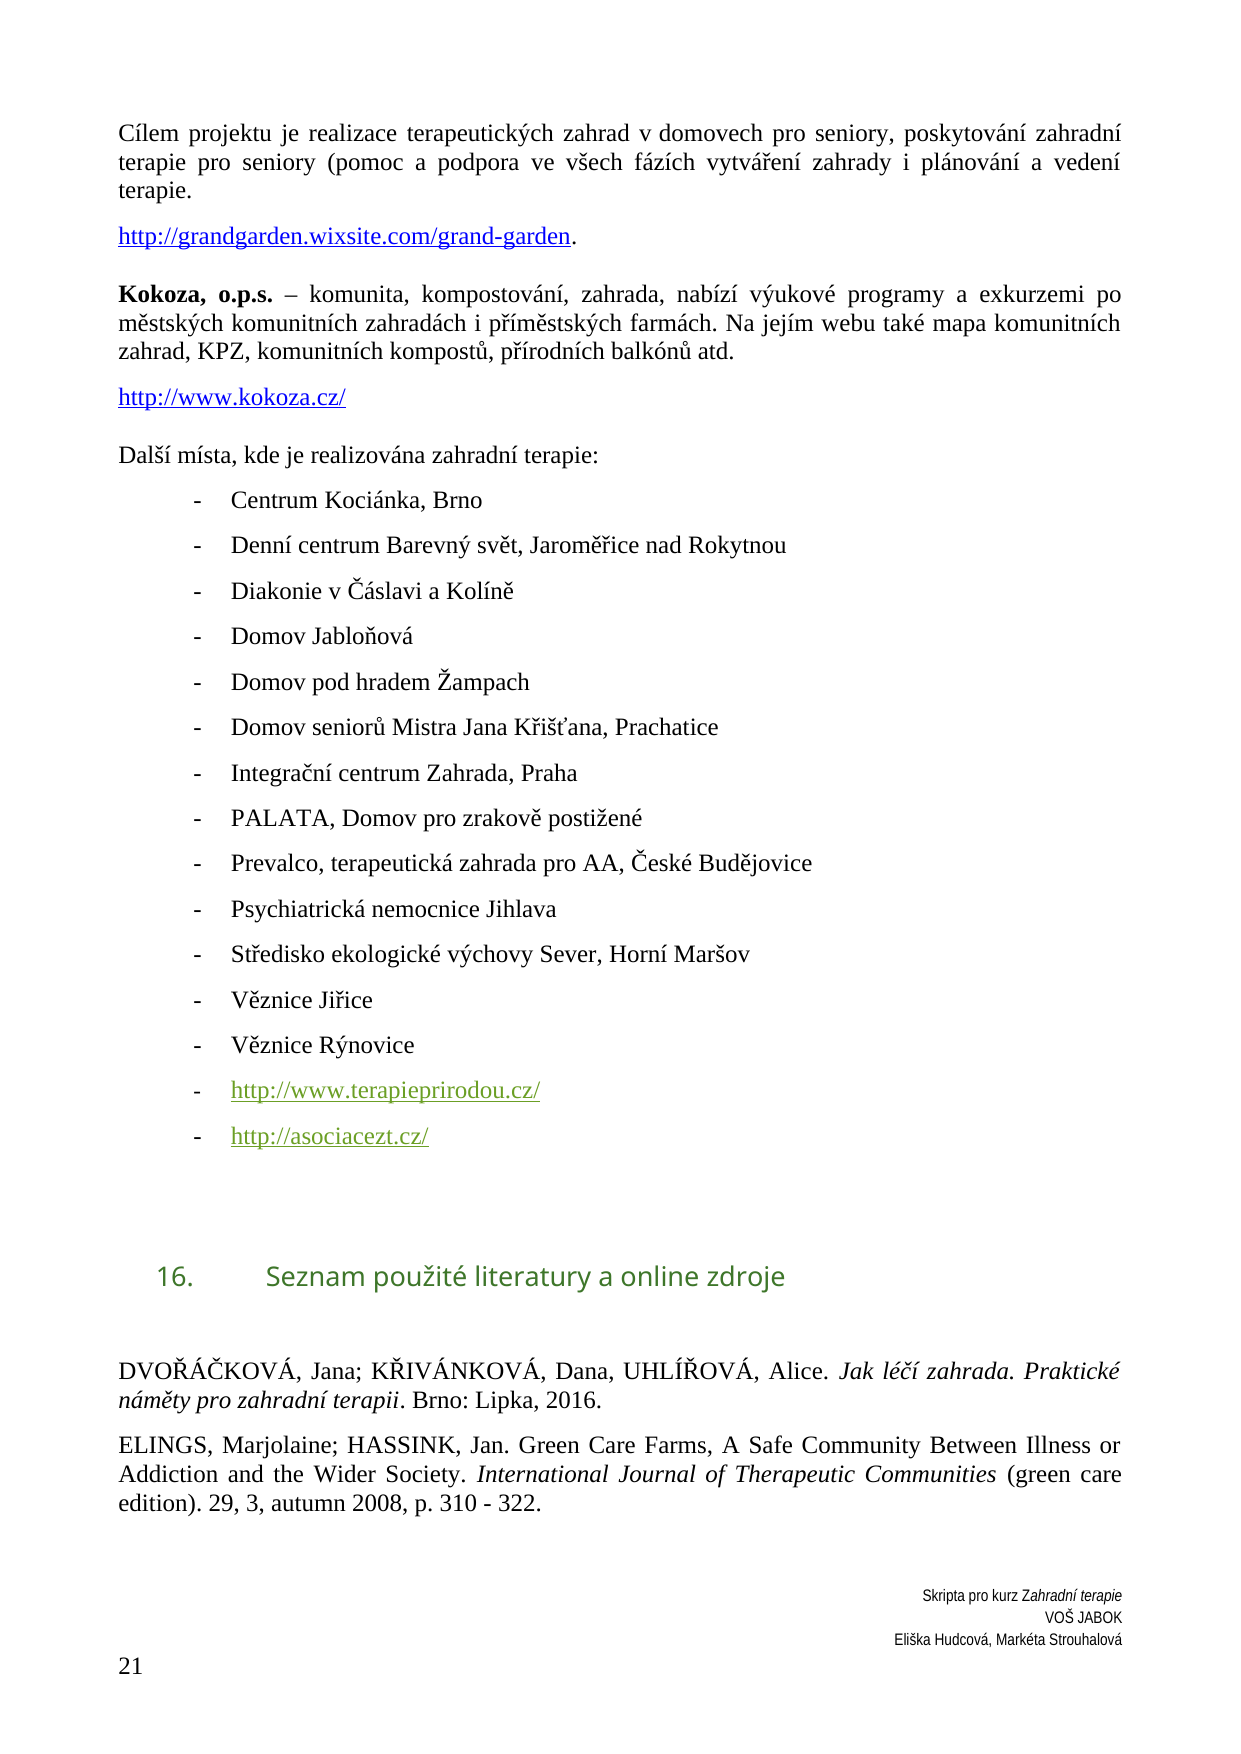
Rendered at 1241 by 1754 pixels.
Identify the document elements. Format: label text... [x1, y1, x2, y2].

text Další místa, kde je realizována zahradní terapie: [118, 440, 1122, 468]
list Věznice Jiřice [193, 985, 1122, 1013]
list Integrační centrum Zahrada, Praha [193, 758, 1122, 786]
list Středisko ekologické výchovy Sever, Horní Maršov [193, 939, 1122, 968]
list Prevalco, terapeutická zahrada pro AA, České Budějovice [193, 848, 1122, 877]
list Denní centrum Barevný svět, Jaroměřice nad Rokytnou [193, 531, 1122, 559]
list Psychiatrická nemocnice Jihlava [193, 894, 1122, 923]
list http://www.terapieprirodou.cz/ [193, 1076, 1122, 1104]
subtitle Seznam použité literatury a online zdroje [156, 1257, 1122, 1294]
list Centrum Kociánka, Brno [193, 485, 1122, 514]
list PALATA, Domov pro zrakově postižené [193, 803, 1122, 832]
text http://grandgarden.wixsite.com/grand-garden. [118, 221, 1122, 250]
list Domov Jabloňová [193, 621, 1122, 650]
list Domov pod hradem Žampach [193, 667, 1122, 696]
text DVOŘÁČKOVÁ, Jana; KŘIVÁNKOVÁ, Dana, UHLÍŘOVÁ, Alice. Jak léčí zahrada. Praktické náměty pro zahradní terapii. Brno: Lipka, 2016. [118, 1356, 1122, 1414]
list Diakonie v Čáslavi a Kolíně [193, 576, 1122, 605]
list Domov seniorů Mistra Jana Křišťana, Prachatice [193, 712, 1122, 741]
list Věznice Rýnovice [193, 1030, 1122, 1059]
list http://asociacezt.cz/ [193, 1121, 1122, 1150]
text http://www.kokoza.cz/ [118, 382, 1122, 411]
text ELINGS, Marjolaine; HASSINK, Jan. Green Care Farms, A Safe Community Between Illness or Addiction and the Wider Society. International Journal of Therapeutic Communities (green care edition). 29, 3, autumn 2008, p. 310 - 322. [118, 1430, 1122, 1517]
text Cílem projektu je realizace terapeutických zahrad v domovech pro seniory, poskytování zahradní terapie pro seniory (pomoc a podpora ve všech fázích vytváření zahrady i plánování a vedení terapie. [118, 118, 1122, 204]
text Kokoza, o.p.s. – komunita, kompostování, zahrada, nabízí výukové programy a exkurzemi po městských komunitních zahradách i příměstských farmách. Na jejím webu také mapa komunitních zahrad, KPZ, komunitních kompostů, přírodních balkónů atd. [118, 279, 1122, 365]
